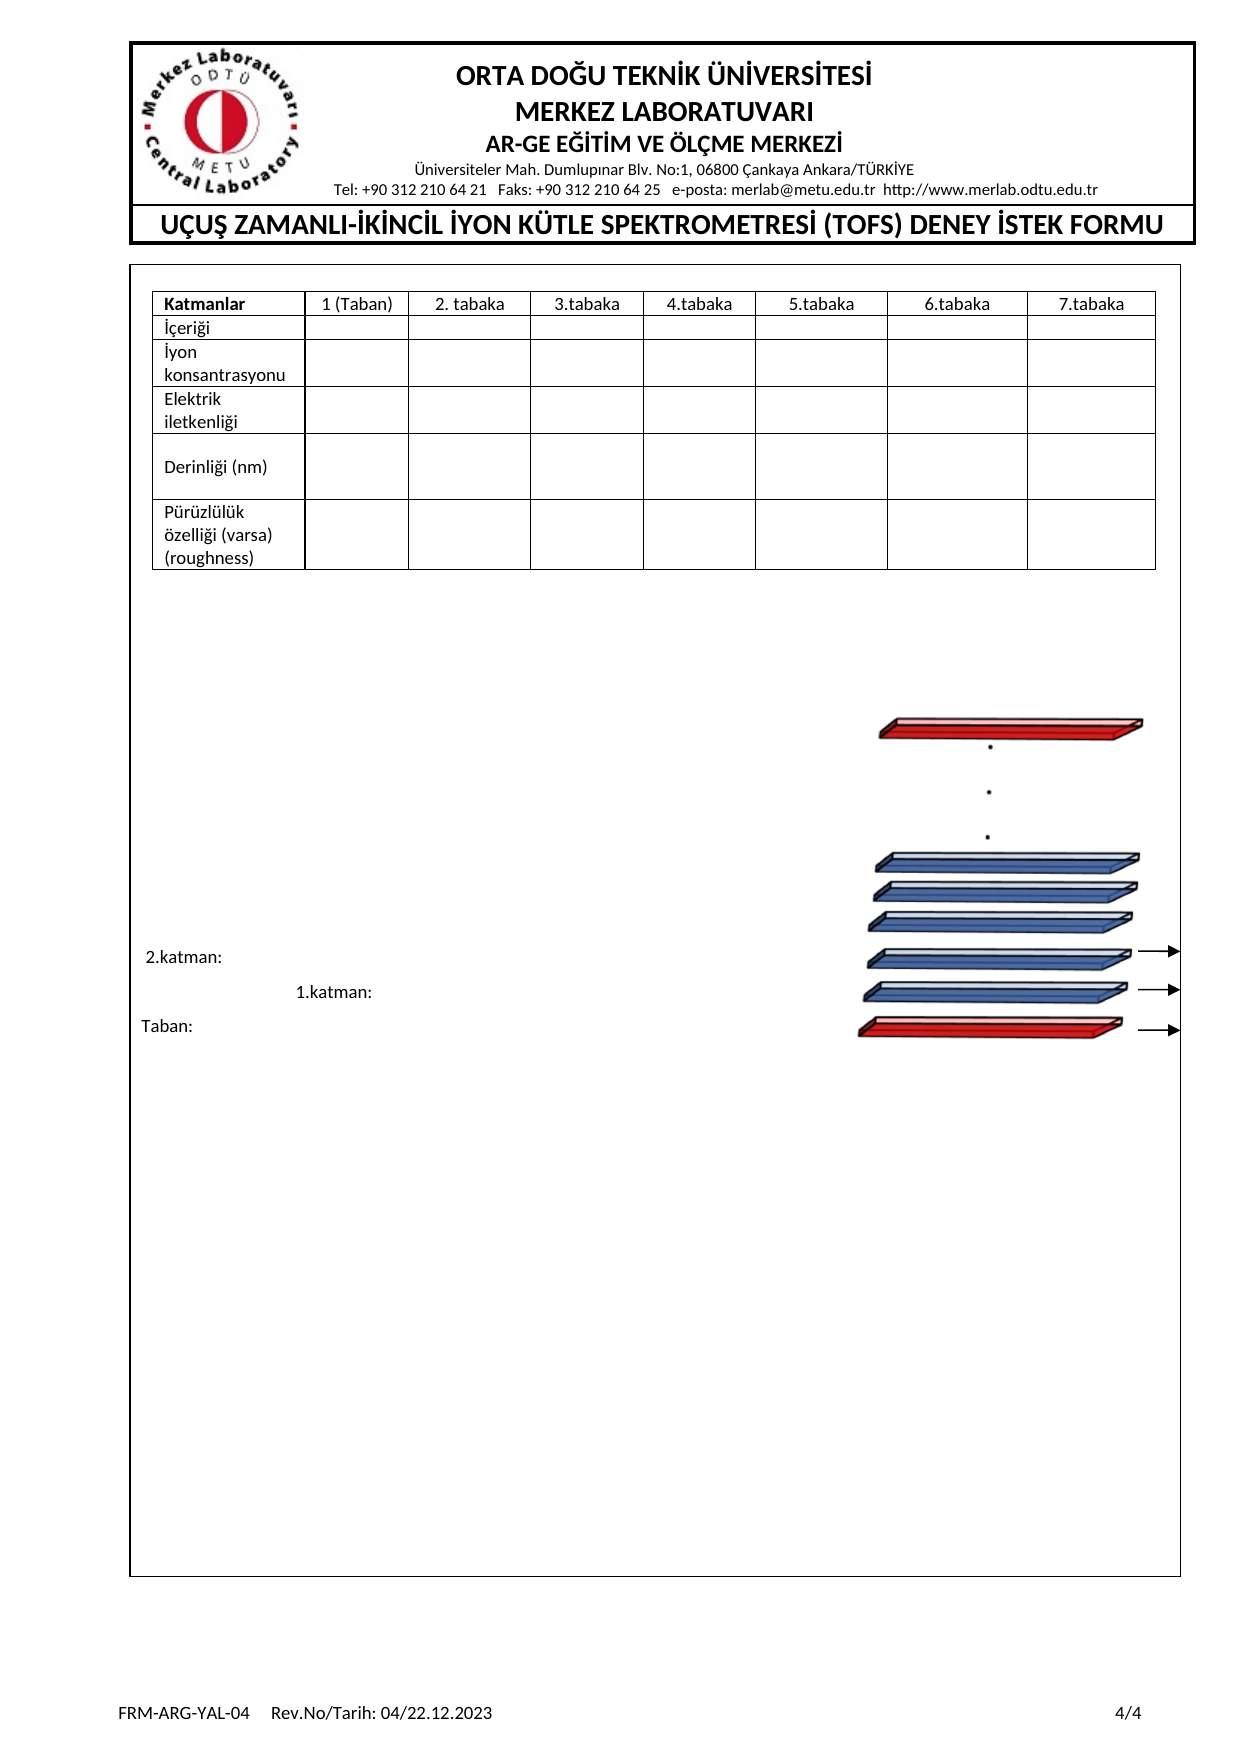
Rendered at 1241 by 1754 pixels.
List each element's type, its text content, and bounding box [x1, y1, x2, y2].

picture [816, 711, 1180, 1040]
picture [136, 45, 306, 202]
